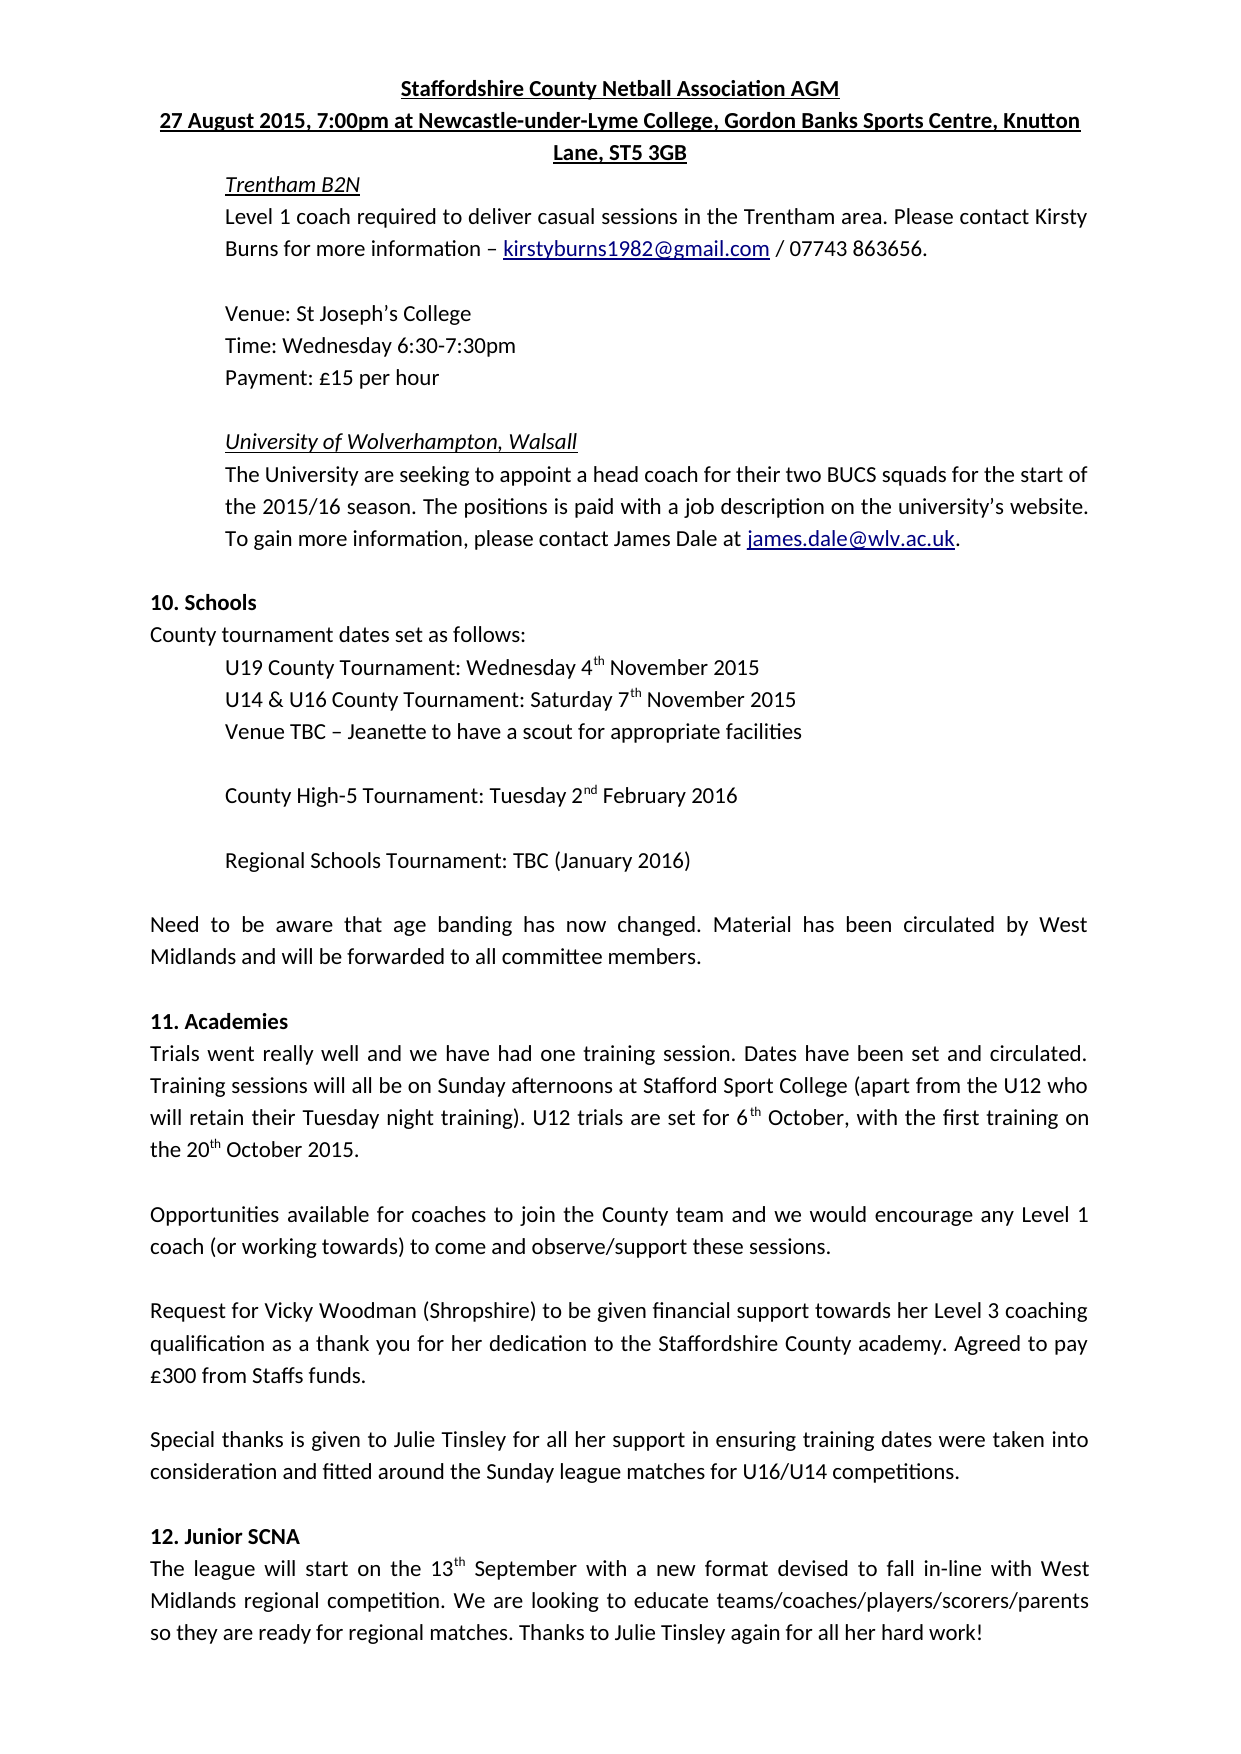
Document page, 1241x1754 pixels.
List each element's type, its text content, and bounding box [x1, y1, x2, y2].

text U14 & U16 County Tournament: Saturday 7th November 2015 [150, 685, 1090, 713]
text Payment: £15 per hour [150, 363, 1090, 391]
text Trentham B2N [225, 170, 1090, 198]
text Need to be aware that age banding has now changed. Material has been circulated by West Midlands and will be forwarded to all committee members. [150, 910, 1090, 971]
text Time: Wednesday 6:30-7:30pm [150, 331, 1090, 359]
text The league will start on the 13th September with a new format devised to fall in-line with West Midlands regional competition. We are looking to educate teams/coaches/players/scorers/parents so they are ready for regional matches. Thanks to Julie Tinsley again for all her hard work! [150, 1554, 1090, 1646]
text University of Wolverhampton, Walsall [225, 427, 1090, 456]
text 12. Junior SCNA [150, 1522, 1090, 1550]
text Venue: St Joseph’s College [150, 299, 1090, 327]
text 11. Academies [150, 1007, 1090, 1035]
text 10. Schools [150, 588, 1090, 616]
text County High-5 Tournament: Tuesday 2nd February 2016 [150, 782, 1090, 809]
text Venue TBC – Jeanette to have a scout for appropriate facilities [150, 717, 1090, 745]
text Level 1 coach required to deliver casual sessions in the Trentham area. Please contact Kirsty Burns for more information – kirstyburns1982@gmail.com / 07743 863656. [225, 202, 1090, 262]
text County tournament dates set as follows: [150, 621, 1090, 649]
text Opportunities available for coaches to join the County team and we would encourage any Level 1 coach (or working towards) to come and observe/support these sessions. [150, 1200, 1090, 1260]
text Regional Schools Tournament: TBC (January 2016) [150, 846, 1090, 874]
text Special thanks is given to Julie Tinsley for all her support in ensuring training dates were taken into consideration and fitted around the Sunday league matches for U16/U14 competitions. [150, 1425, 1090, 1486]
text Trials went really well and we have had one training session. Dates have been set and circulated. Training sessions will all be on Sunday afternoons at Stafford Sport College (apart from the U12 who will retain their Tuesday night training). U12 trials are set for 6th October, with the first training on the 20th October 2015. [150, 1039, 1090, 1164]
text The University are seeking to appoint a head coach for their two BUCS squads for the start of the 2015/16 season. The positions is paid with a job description on the university’s website. To gain more information, please contact James Dale at james.dale@wlv.ac.uk. [225, 460, 1090, 552]
text U19 County Tournament: Wednesday 4th November 2015 [150, 653, 1090, 681]
text Request for Vicky Woodman (Shropshire) to be given financial support towards her Level 3 coaching qualification as a thank you for her dedication to the Staffordshire County academy. Agreed to pay £300 from Staffs funds. [150, 1297, 1090, 1389]
